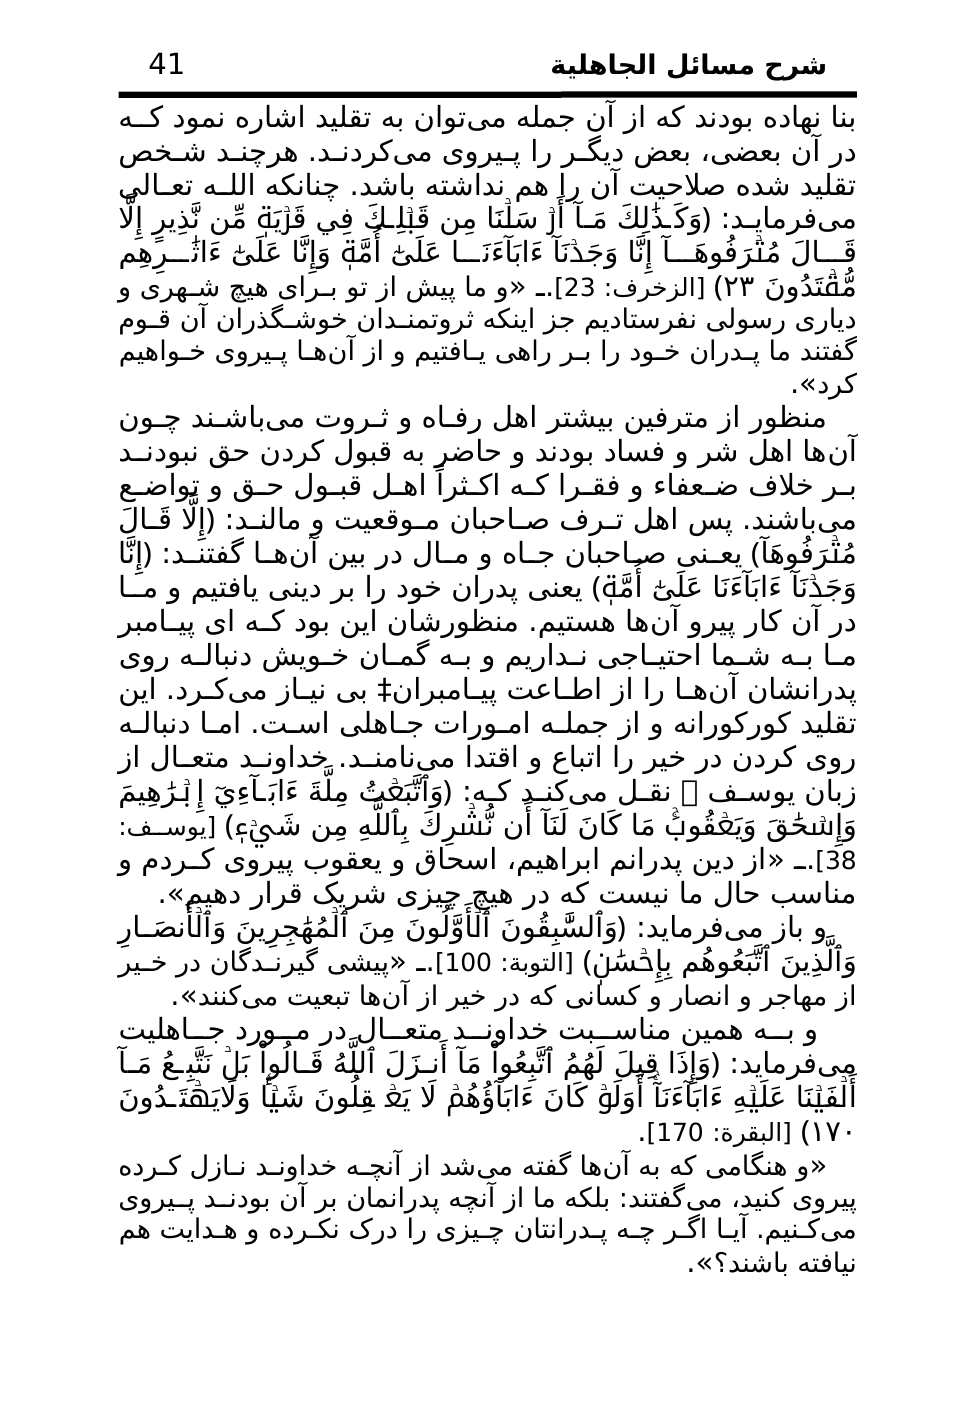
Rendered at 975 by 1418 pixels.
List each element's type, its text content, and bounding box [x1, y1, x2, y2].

text «و هنگامی که به آن‌ها گفته می‌شد از آنچه خداوند نازل کرده پیروی کنید، می‌گفتند: بلکه ما از آنچه پدرانمان بر آن بودند پیروی می‌کنیم. آیا اگر چه پدرانتان چیزی را درک نکرده و هدایت هم نیافته باشند؟». [118, 1148, 857, 1279]
text منظور از مترفین بیشتر اهل رفاه و ثروت می‌باشند چون آن‌ها اهل شر و فساد بودند و حاضر به قبول کردن حق نبودند بر خلاف ضعفاء و فقرا که اکثراً اهل قبول حق و تواضع می‌باشند. پس اهل ترف صاحبان موقعیت و مالند: ﴿إِلَّا قَالَ مُتۡرَفُوهَآ﴾ یعنی صاحبان جاه و مال در بین آن‌ها گفتند: ﴿إِنَّا وَجَدۡنَآ ءَابَآءَنَا عَلَىٰٓ أُمَّةٖ﴾ یعنی پدران خود را بر دینی یافتیم و ما در آن کار پیرو آن‌ها هستیم. منظورشان این بود که ای پیامبر ما به شما احتیاجی نداریم و به گمان خویش دنباله روی پدرانشان آن‌ها را از اطاعت پیامبران‡ بی نیاز می‌کرد. این تقلید کورکورانه و از جمله امورات جاهلی است. اما دنباله روی کردن در خیر را اتباع و اقتدا می‌نامند. خداوند متعال از زبان یوسف نقل می‌کند که: ﴿وَٱتَّبَعۡتُ مِلَّةَ ءَابَآءِيٓ إِبۡرَٰهِيمَ وَإِسۡحَٰقَ وَيَعۡقُوبَۚ مَا كَانَ لَنَآ أَن نُّشۡرِكَ بِٱللَّهِ مِن شَيۡءٖ﴾ [یوسف: 38]. «از دین پدرانم ابراهیم، اسحاق و یعقوب پیروی کردم و مناسب حال ما نیست که در هیچ چیزی شریک قرار دهیم». [118, 401, 857, 910]
text و به همین مناسبت خداوند متعال در مورد جاهلیت می‌فرماید: ﴿وَإِذَا قِيلَ لَهُمُ ٱتَّبِعُواْ مَآ أَنزَلَ ٱللَّهُ قَالُواْ بَلۡ نَتَّبِعُ مَآ أَلۡفَيۡنَا عَلَيۡهِ ءَابَآءَنَآۚ أَوَلَوۡ كَانَ ءَابَآؤُهُمۡ لَا يَعۡقِلُونَ شَيۡ‍ٔٗا وَلَايَهۡتَدُونَ ١٧٠﴾ [البقرة: 170]. [118, 1012, 857, 1148]
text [118, 100, 857, 401]
text و باز می‌فرماید: ﴿وَٱلسَّٰبِقُونَ ٱلۡأَوَّلُونَ مِنَ ٱلۡمُهَٰجِرِينَ وَٱلۡأَنصَارِ وَٱلَّذِينَ ٱتَّبَعُوهُم بِإِحۡسَٰنٖ﴾ [التوبة: 100]. «پیشی گیرندگان در خیر از مهاجر و انصار و کسانی که در خیر از آن‌ها تبعیت می‌کنند». [118, 910, 857, 1012]
